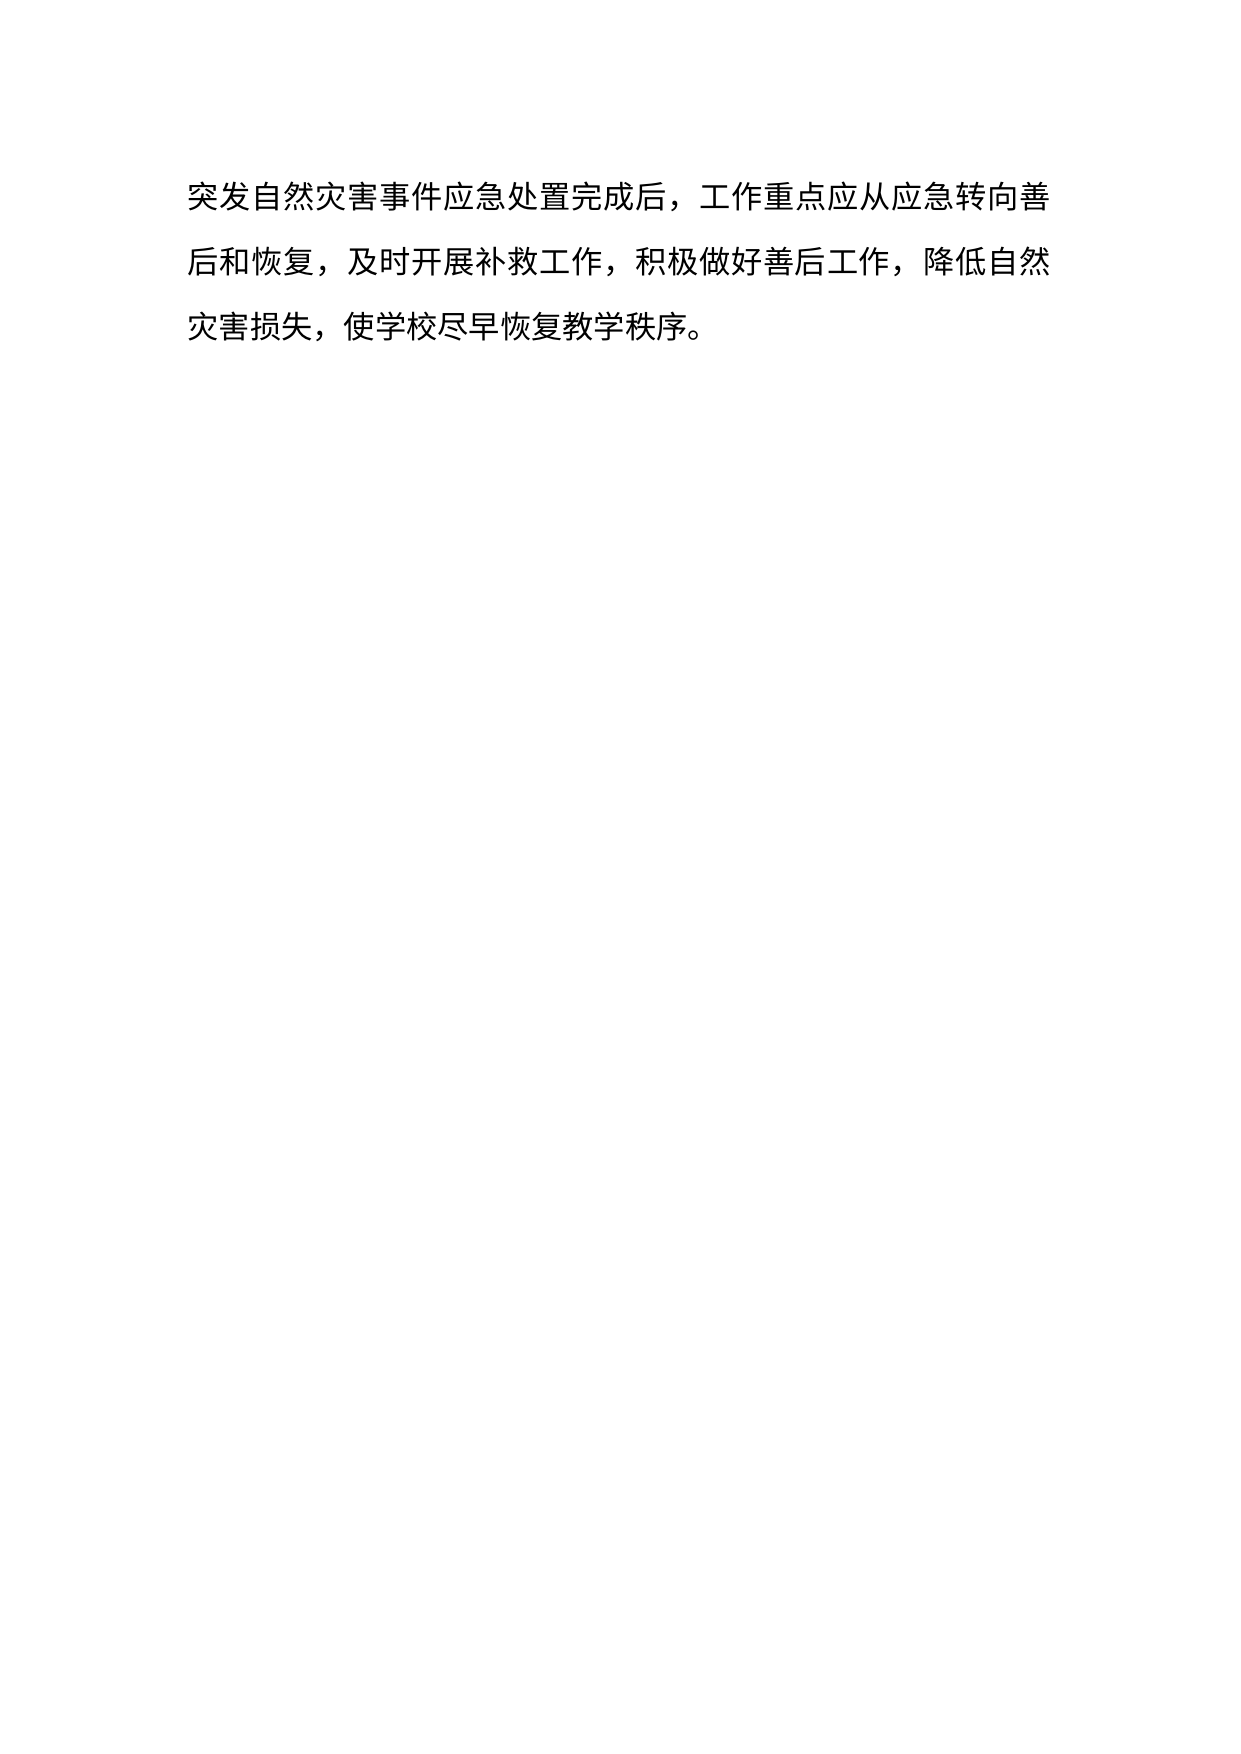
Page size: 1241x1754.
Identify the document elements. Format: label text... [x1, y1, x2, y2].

text 突发自然灾害事件应急处置完成后，工作重点应从应急转向善后和恢复，及时开展补救工作，积极做好善后工作，降低自然灾害损失，使学校尽早恢复教学秩序。 [187, 162, 1053, 357]
